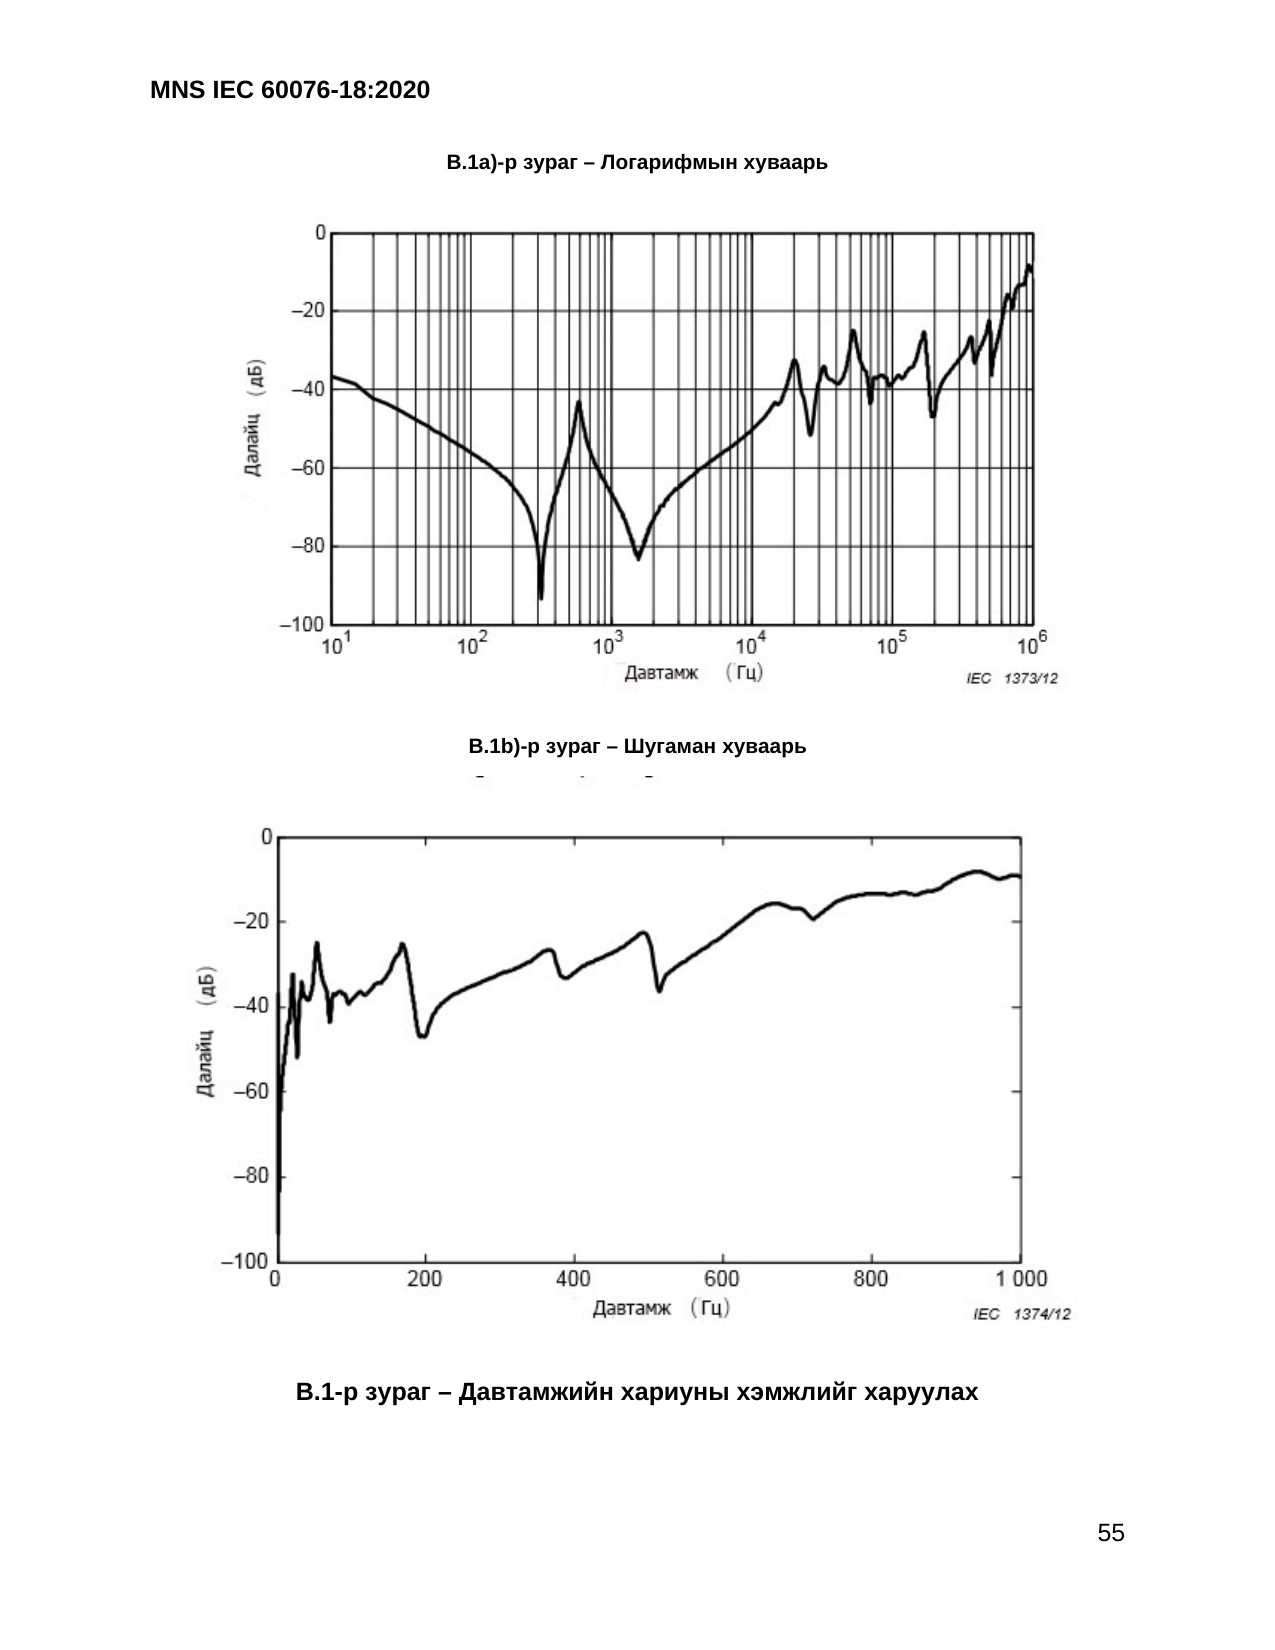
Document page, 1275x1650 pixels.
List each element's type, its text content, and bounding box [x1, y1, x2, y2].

picture [150, 776, 1125, 1358]
text B.1-р зураг – Давтамжийн хариуны хэмжлийг харуулах [150, 1377, 1125, 1405]
text B.1b)-р зураг – Шугаман хуваарь [150, 734, 1125, 758]
picture [150, 192, 1125, 715]
text B.1a)-р зураг – Логарифмын хуваарь [150, 150, 1125, 174]
